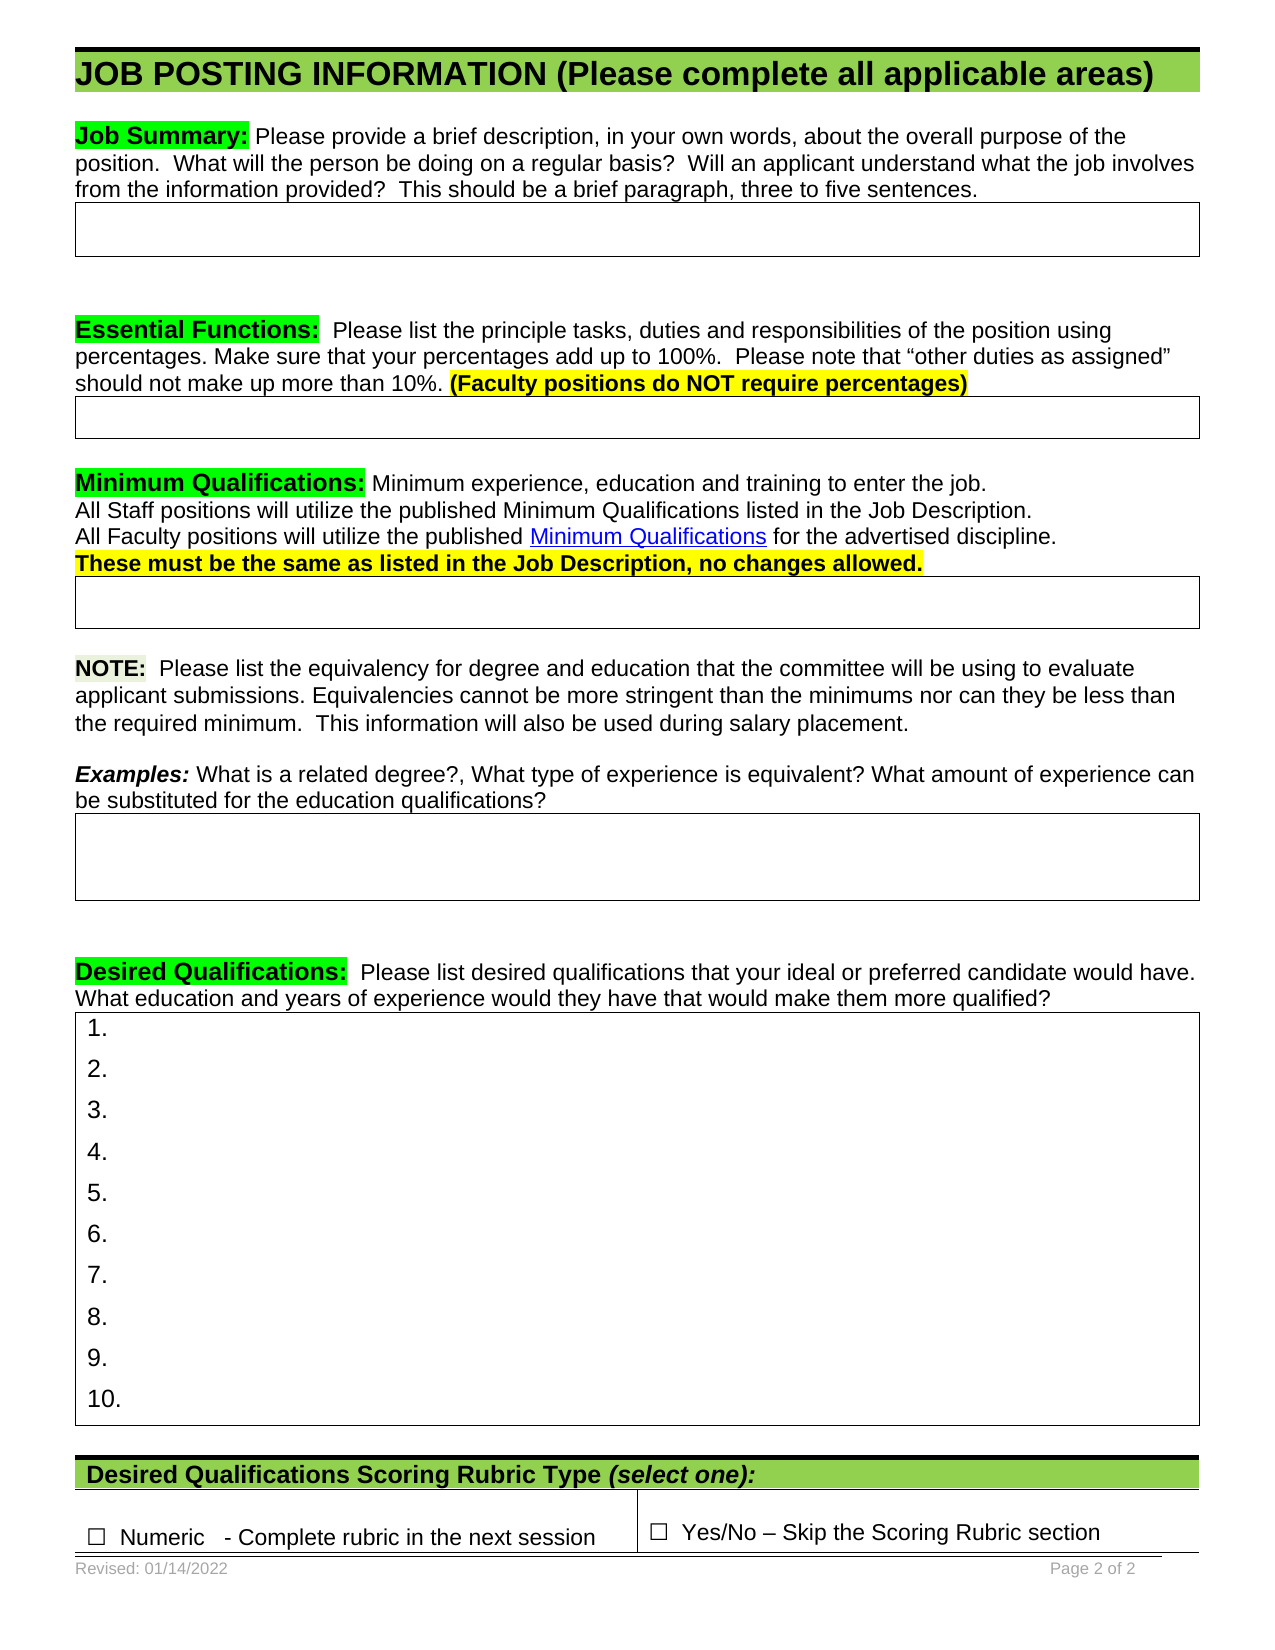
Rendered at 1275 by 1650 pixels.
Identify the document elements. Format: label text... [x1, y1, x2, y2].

text Desired Qualifications: Please list desired qualifications that your ideal or preferred candidate would have. What education and years of experience would they have that would make them more qualified? [75, 957, 1200, 1012]
text All Faculty positions will utilize the published Minimum Qualifications for the advertised discipline. [75, 523, 1200, 549]
text All Staff positions will utilize the published Minimum Qualifications listed in the Job Description. [75, 497, 1200, 523]
table_header Desired Qualifications Scoring Rubric Type (select one): [75, 1460, 1199, 1488]
table_header [76, 397, 1199, 438]
table_header [76, 814, 1199, 900]
table_header [76, 577, 1199, 628]
table_cell Numeric - Complete rubric in the next session [75, 1490, 637, 1552]
table_header 1. 2. 3. 4. 5. 6. 7. 8. 9. 10. [76, 1013, 1199, 1425]
text Examples: What is a related degree?, What type of experience is equivalent? What amount of experience can be substituted for the education qualifications? [75, 761, 1200, 813]
text Minimum Qualifications: Minimum experience, education and training to enter the job. [365, 468, 1200, 497]
text JOB POSTING INFORMATION (Please complete all applicable areas) [75, 52, 1200, 92]
table_cell Yes/No – Skip the Scoring Rubric section [638, 1490, 1199, 1552]
text NOTE: Please list the equivalency for degree and education that the committee will be using to evaluate applicant submissions. Equivalencies cannot be more stringent than the minimums nor can they be less than the required minimum. This information will also be used during salary placement. [75, 655, 1200, 737]
text Job Summary: Please provide a brief description, in your own words, about the overall purpose of the position. What will the person be doing on a regular basis? Will an applicant understand what the job involves from the information provided? This should be a brief paragraph, three to five sentences. [75, 121, 1200, 202]
table_header [76, 203, 1199, 256]
text Essential Functions: Please list the principle tasks, duties and responsibilities of the position using percentages. Make sure that your percentages add up to 100%. Please note that “other duties as assigned” should not make up more than 10%. (Faculty positions do NOT require percentages) [75, 314, 1200, 396]
text These must be the same as listed in the Job Description, no changes allowed. [75, 549, 1200, 576]
